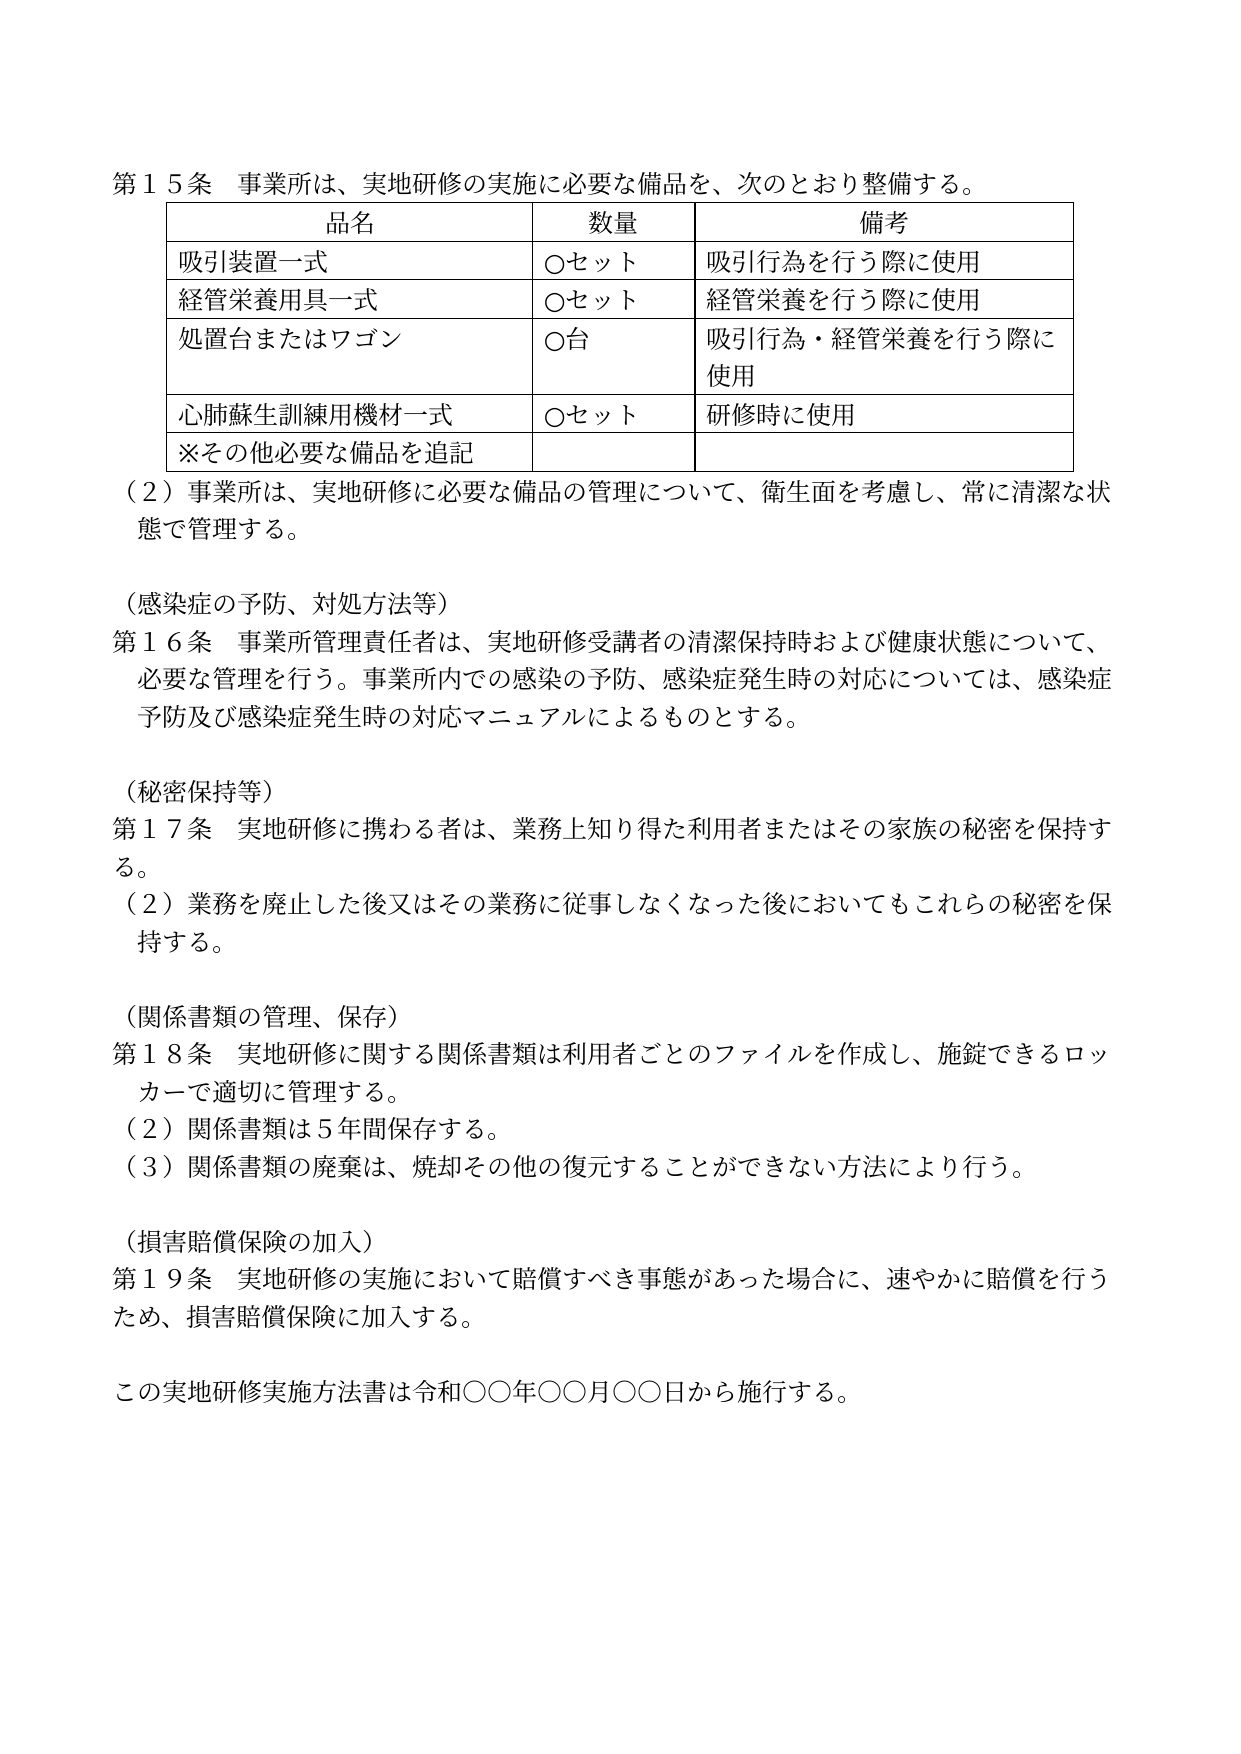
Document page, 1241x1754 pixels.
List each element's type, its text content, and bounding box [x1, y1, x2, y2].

text 第１７条 実地研修に携わる者は、業務上知り得た利用者またはその家族の秘密を保持する。 [112, 809, 1128, 884]
table_cell 吸引装置一式 [167, 242, 532, 279]
text （２）業務を廃止した後又はその業務に従事しなくなった後においてもこれらの秘密を保持する。 [112, 884, 1128, 959]
text 第１５条 事業所は、実地研修の実施に必要な備品を、次のとおり整備する。 [112, 164, 1128, 202]
table_cell 心肺蘇生訓練用機材一式 [167, 395, 532, 432]
table_cell 経管栄養用具一式 [167, 280, 532, 318]
table_cell ○セット [533, 280, 694, 318]
table_header 品名 [167, 203, 532, 241]
table_cell ○台 [533, 319, 694, 394]
text （秘密保持等） [112, 772, 1128, 809]
table_header 備考 [696, 203, 1073, 241]
text 第１９条 実地研修の実施において賠償すべき事態があった場合に、速やかに賠償を行うため、損害賠償保険に加入する。 [112, 1259, 1128, 1334]
text （感染症の予防、対処方法等） [112, 584, 1128, 622]
text 第１８条 実地研修に関する関係書類は利用者ごとのファイルを作成し、施錠できるロッカーで適切に管理する。 [112, 1034, 1128, 1109]
text この実地研修実施方法書は令和○○年○○月○○日から施行する。 [112, 1372, 1128, 1409]
text （２）関係書類は５年間保存する。 [112, 1109, 1128, 1147]
table_cell 吸引行為・経管栄養を行う際に使用 [696, 319, 1073, 394]
table_cell 研修時に使用 [696, 395, 1073, 432]
text 第１６条 事業所管理責任者は、実地研修受講者の清潔保持時および健康状態について、必要な管理を行う。事業所内での感染の予防、感染症発生時の対応については、感染症予防及び感染症発生時の対応マニュアルによるものとする。 [112, 622, 1128, 734]
text （関係書類の管理、保存） [112, 997, 1128, 1034]
table_cell ※その他必要な備品を追記 [167, 433, 532, 471]
table_cell 経管栄養を行う際に使用 [696, 280, 1073, 318]
text （２）事業所は、実地研修に必要な備品の管理について、衛生面を考慮し、常に清潔な状態で管理する。 [112, 472, 1128, 547]
table_header 数量 [533, 203, 694, 241]
table_cell [533, 433, 694, 471]
text （３）関係書類の廃棄は、焼却その他の復元することができない方法により行う。 [112, 1147, 1128, 1184]
text （損害賠償保険の加入） [112, 1222, 1128, 1259]
table_cell 処置台またはワゴン [167, 319, 532, 394]
table_cell ○セット [533, 242, 694, 279]
table_cell ○セット [533, 395, 694, 432]
table_cell [696, 433, 1073, 471]
table_cell 吸引行為を行う際に使用 [696, 242, 1073, 279]
